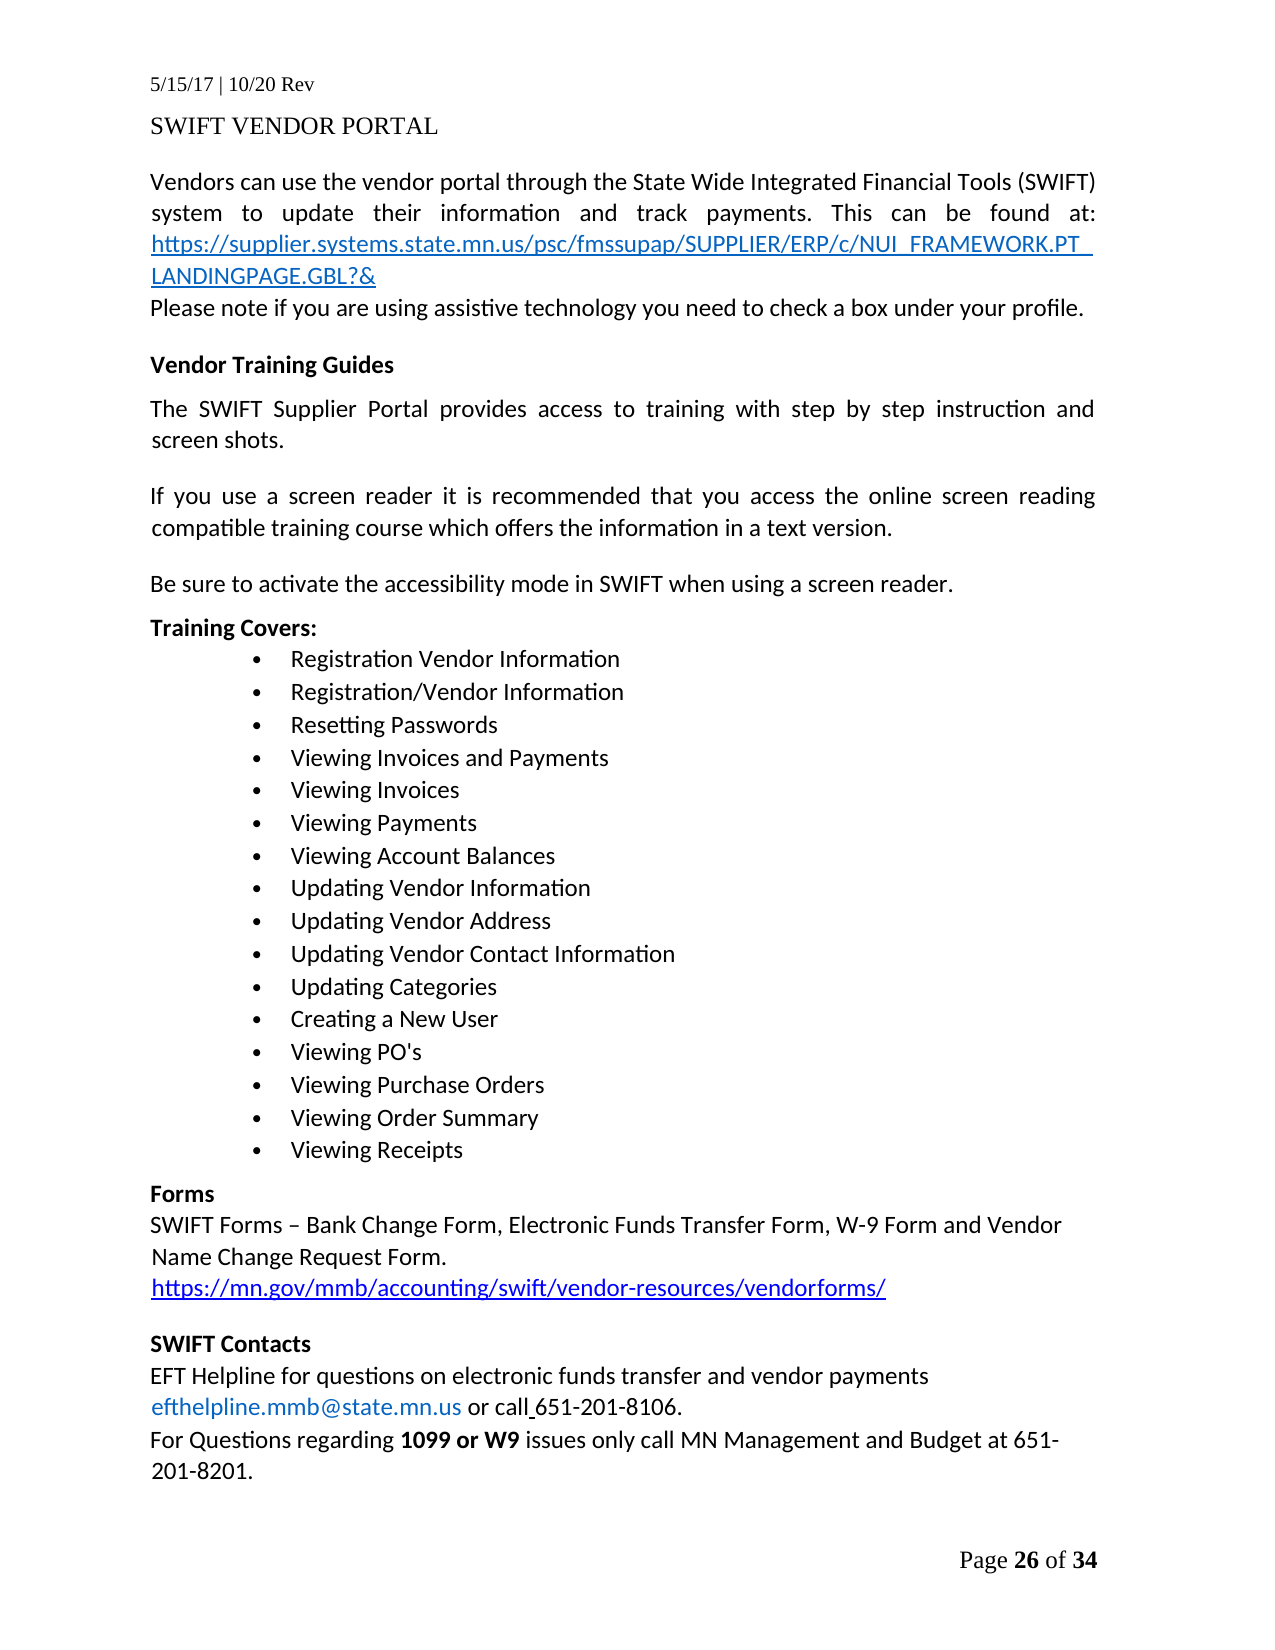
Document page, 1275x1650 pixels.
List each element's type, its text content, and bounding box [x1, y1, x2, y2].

text EFT Helpline for questions on electronic funds transfer and vendor payments efthelpline.mmb@state.mn.us or call 651-201-8106. [150, 1360, 1097, 1422]
list Viewing PO's [253, 1036, 1097, 1067]
subtitle Vendor Training Guides [150, 349, 1209, 379]
text Please note if you are using assistive technology you need to check a box under your profile. [150, 292, 1097, 323]
list Viewing Invoices and Payments [253, 742, 1097, 772]
list Viewing Payments [253, 807, 1097, 838]
text Vendors can use the vendor portal through the State Wide Integrated Financial Tools (SWIFT) system to update their information and track payments. This can be found at: https://supplier.systems.state.mn.us/psc/fmssupap/SUPPLIER/ERP/c/NUI_FRAMEWORK.PT_LANDINGPAGE.GBL?& [150, 166, 1097, 290]
text For Questions regarding 1099 or W9 issues only call MN Management and Budget at 651-201-8201. [150, 1424, 1097, 1486]
text Be sure to activate the accessibility mode in SWIFT when using a screen reader. [150, 568, 1097, 599]
list Creating a New User [253, 1003, 1097, 1034]
list Updating Vendor Contact Information [253, 938, 1097, 968]
text SWIFT Forms – Bank Change Form, Electronic Funds Transfer Form, W-9 Form and Vendor Name Change Request Form. https://mn.gov/mmb/accounting/swift/vendor-resources/vendorforms/ [150, 1209, 1097, 1303]
text The SWIFT Supplier Portal provides access to training with step by step instruction and screen shots. [150, 393, 1097, 454]
list Viewing Purchase Orders [253, 1069, 1097, 1099]
list Registration Vendor Information [253, 643, 1097, 674]
list Viewing Order Summary [253, 1102, 1097, 1132]
list Updating Vendor Address [253, 905, 1097, 936]
list Registration/Vendor Information [253, 676, 1097, 707]
list Viewing Receipts [253, 1134, 1097, 1165]
subtitle SWIFT Contacts [150, 1329, 1209, 1359]
text If you use a screen reader it is recommended that you access the online screen reading compatible training course which offers the information in a text version. [150, 480, 1097, 542]
subtitle Forms [150, 1178, 1209, 1209]
subtitle Training Covers: [150, 612, 1209, 642]
list Updating Vendor Information [253, 872, 1097, 903]
list Viewing Account Balances [253, 840, 1097, 870]
list Resetting Passwords [253, 709, 1097, 739]
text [150, 111, 1097, 140]
list Updating Categories [253, 971, 1097, 1001]
list Viewing Invoices [253, 774, 1097, 805]
